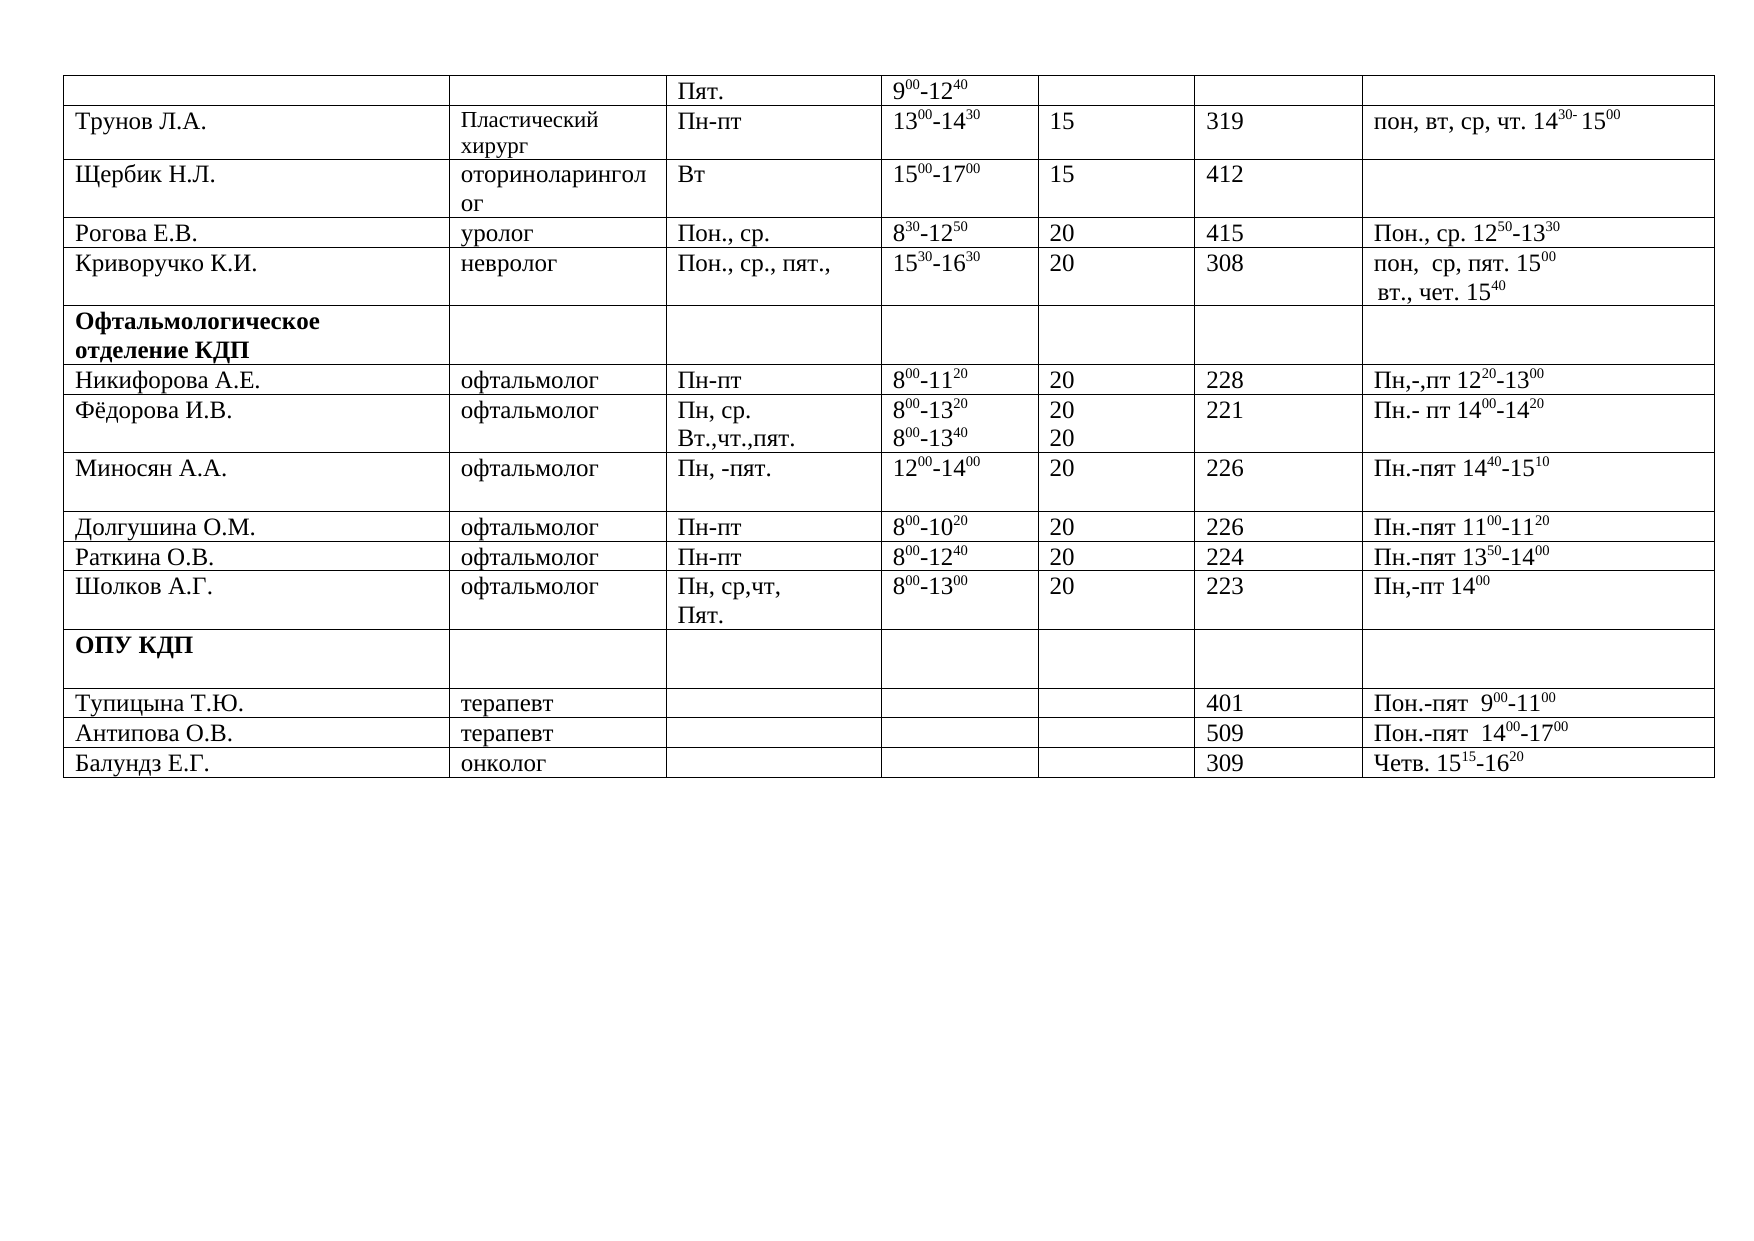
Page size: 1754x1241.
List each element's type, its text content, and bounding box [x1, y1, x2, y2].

table_cell 15 [1039, 106, 1194, 158]
table_cell 226 [1195, 453, 1362, 511]
table_cell [1195, 630, 1362, 687]
table_cell 800-1240 [882, 542, 1038, 570]
table_cell офтальмолог [450, 571, 666, 629]
table_cell [1039, 748, 1194, 777]
table_cell Пластический хирург [450, 106, 666, 158]
table_cell 20 [1039, 571, 1194, 629]
table_cell [667, 689, 881, 717]
table_cell [1363, 630, 1714, 687]
table_cell Пн, -пят. [667, 453, 881, 511]
table_cell 401 [1195, 689, 1362, 717]
table_cell Пн.-пят 1440-1510 [1363, 453, 1714, 511]
table_cell 20 [1039, 542, 1194, 570]
table_cell 1200-1400 [882, 453, 1038, 511]
table_cell 15 [1039, 160, 1194, 217]
table_cell Пн,-,пт 1220-1300 [1363, 365, 1714, 394]
table_cell Антипова О.В. [64, 718, 449, 747]
table_cell 800-1120 [882, 365, 1038, 394]
table_cell 415 [1195, 218, 1362, 247]
table_cell 800-1020 [882, 512, 1038, 541]
table_cell Пн-пт [667, 106, 881, 158]
table_cell Миносян А.А. [64, 453, 449, 511]
table_cell ОПУ КДП [64, 630, 449, 687]
table_cell 1530-1630 [882, 248, 1038, 305]
table_cell Пн.- пт 1400-1420 [1363, 395, 1714, 452]
table_cell Трунов Л.А. [64, 106, 449, 158]
table_cell [882, 630, 1038, 687]
table_cell [1039, 689, 1194, 717]
table_cell [882, 689, 1038, 717]
table_cell 319 [1195, 106, 1362, 158]
table_cell [882, 748, 1038, 777]
table_cell терапевт [450, 718, 666, 747]
table_cell 20 20 [1039, 395, 1194, 452]
table_cell 830-1250 [882, 218, 1038, 247]
table_cell офтальмолог [450, 542, 666, 570]
table_cell Балундз Е.Г. [64, 748, 449, 777]
table_cell Фёдорова И.В. [64, 395, 449, 452]
table_cell [1363, 306, 1714, 364]
table_cell Пн-пт [667, 542, 881, 570]
table_cell [1039, 630, 1194, 687]
table_cell Пн.-пят 1100-1120 [1363, 512, 1714, 541]
table_cell [882, 718, 1038, 747]
table_cell пон, ср, пят. 1500 вт., чет. 1540 [1363, 248, 1714, 305]
table_cell [1039, 306, 1194, 364]
table_cell [1195, 76, 1362, 105]
table_cell онколог [450, 748, 666, 777]
table_cell [1195, 306, 1362, 364]
table_cell Пон., ср., пят., [667, 248, 881, 305]
table_cell 224 [1195, 542, 1362, 570]
table_cell [882, 306, 1038, 364]
table_cell 20 [1039, 365, 1194, 394]
table_cell [450, 306, 666, 364]
table_cell офтальмолог [450, 512, 666, 541]
table_cell Криворучко К.И. [64, 248, 449, 305]
table_cell 221 [1195, 395, 1362, 452]
table_cell [667, 306, 881, 364]
table_cell терапевт [450, 689, 666, 717]
table_cell 223 [1195, 571, 1362, 629]
table_cell 509 [1195, 718, 1362, 747]
table_cell Пн-пт [667, 512, 881, 541]
table_cell 900-1240 [882, 76, 1038, 105]
table_cell 226 [1195, 512, 1362, 541]
table_cell [1039, 718, 1194, 747]
table_cell офтальмолог [450, 365, 666, 394]
table_cell Рогова Е.В. [64, 218, 449, 247]
table_cell [450, 76, 666, 105]
table_cell 1500-1700 [882, 160, 1038, 217]
table_cell 800-1320 800-1340 [882, 395, 1038, 452]
table_cell 412 [1195, 160, 1362, 217]
table_cell 800-1300 [882, 571, 1038, 629]
table_cell Вт [667, 160, 881, 217]
table_cell Щербик Н.Л. [64, 160, 449, 217]
table_cell 20 [1039, 248, 1194, 305]
table_cell 309 [1195, 748, 1362, 777]
table_cell 308 [1195, 248, 1362, 305]
table_cell пон, вт, ср, чт. 1430- 1500 [1363, 106, 1714, 158]
table_cell Шолков А.Г. [64, 571, 449, 629]
table_cell Пон., ср. [667, 218, 881, 247]
table_cell Пон., ср. 1250-1330 [1363, 218, 1714, 247]
table_cell 1300-1430 [882, 106, 1038, 158]
table_cell Долгушина О.М. [64, 512, 449, 541]
table_cell невролог [450, 248, 666, 305]
table_cell [64, 76, 449, 105]
table_cell Пн, ср. Вт.,чт.,пят. [667, 395, 881, 452]
table_cell [1363, 76, 1714, 105]
table_cell Пн-пт [667, 365, 881, 394]
table_cell [1039, 76, 1194, 105]
table_cell 228 [1195, 365, 1362, 394]
table_cell оториноларинголог [450, 160, 666, 217]
table_cell Офтальмологическое отделение КДП [64, 306, 449, 364]
table_cell Раткина О.В. [64, 542, 449, 570]
table_cell 20 [1039, 218, 1194, 247]
table_cell [667, 630, 881, 687]
table_cell [450, 630, 666, 687]
table_cell Пон.-пят 900-1100 [1363, 689, 1714, 717]
table_cell 20 [1039, 453, 1194, 511]
table_cell уролог [450, 218, 666, 247]
table_cell [667, 718, 881, 747]
table_cell Никифорова А.Е. [64, 365, 449, 394]
table_cell Пн,-пт 1400 [1363, 571, 1714, 629]
table_cell 20 [1039, 512, 1194, 541]
table_cell Пн, ср,чт, Пят. [667, 571, 881, 629]
table_cell [667, 748, 881, 777]
table_cell Пон.-пят 1400-1700 [1363, 718, 1714, 747]
table_cell офтальмолог [450, 395, 666, 452]
table_cell Тупицына Т.Ю. [64, 689, 449, 717]
table_cell [1363, 160, 1714, 217]
table_cell Пят. [667, 76, 881, 105]
table_cell Пн.-пят 1350-1400 [1363, 542, 1714, 570]
table_cell офтальмолог [450, 453, 666, 511]
table_cell Четв. 1515-1620 [1363, 748, 1714, 777]
